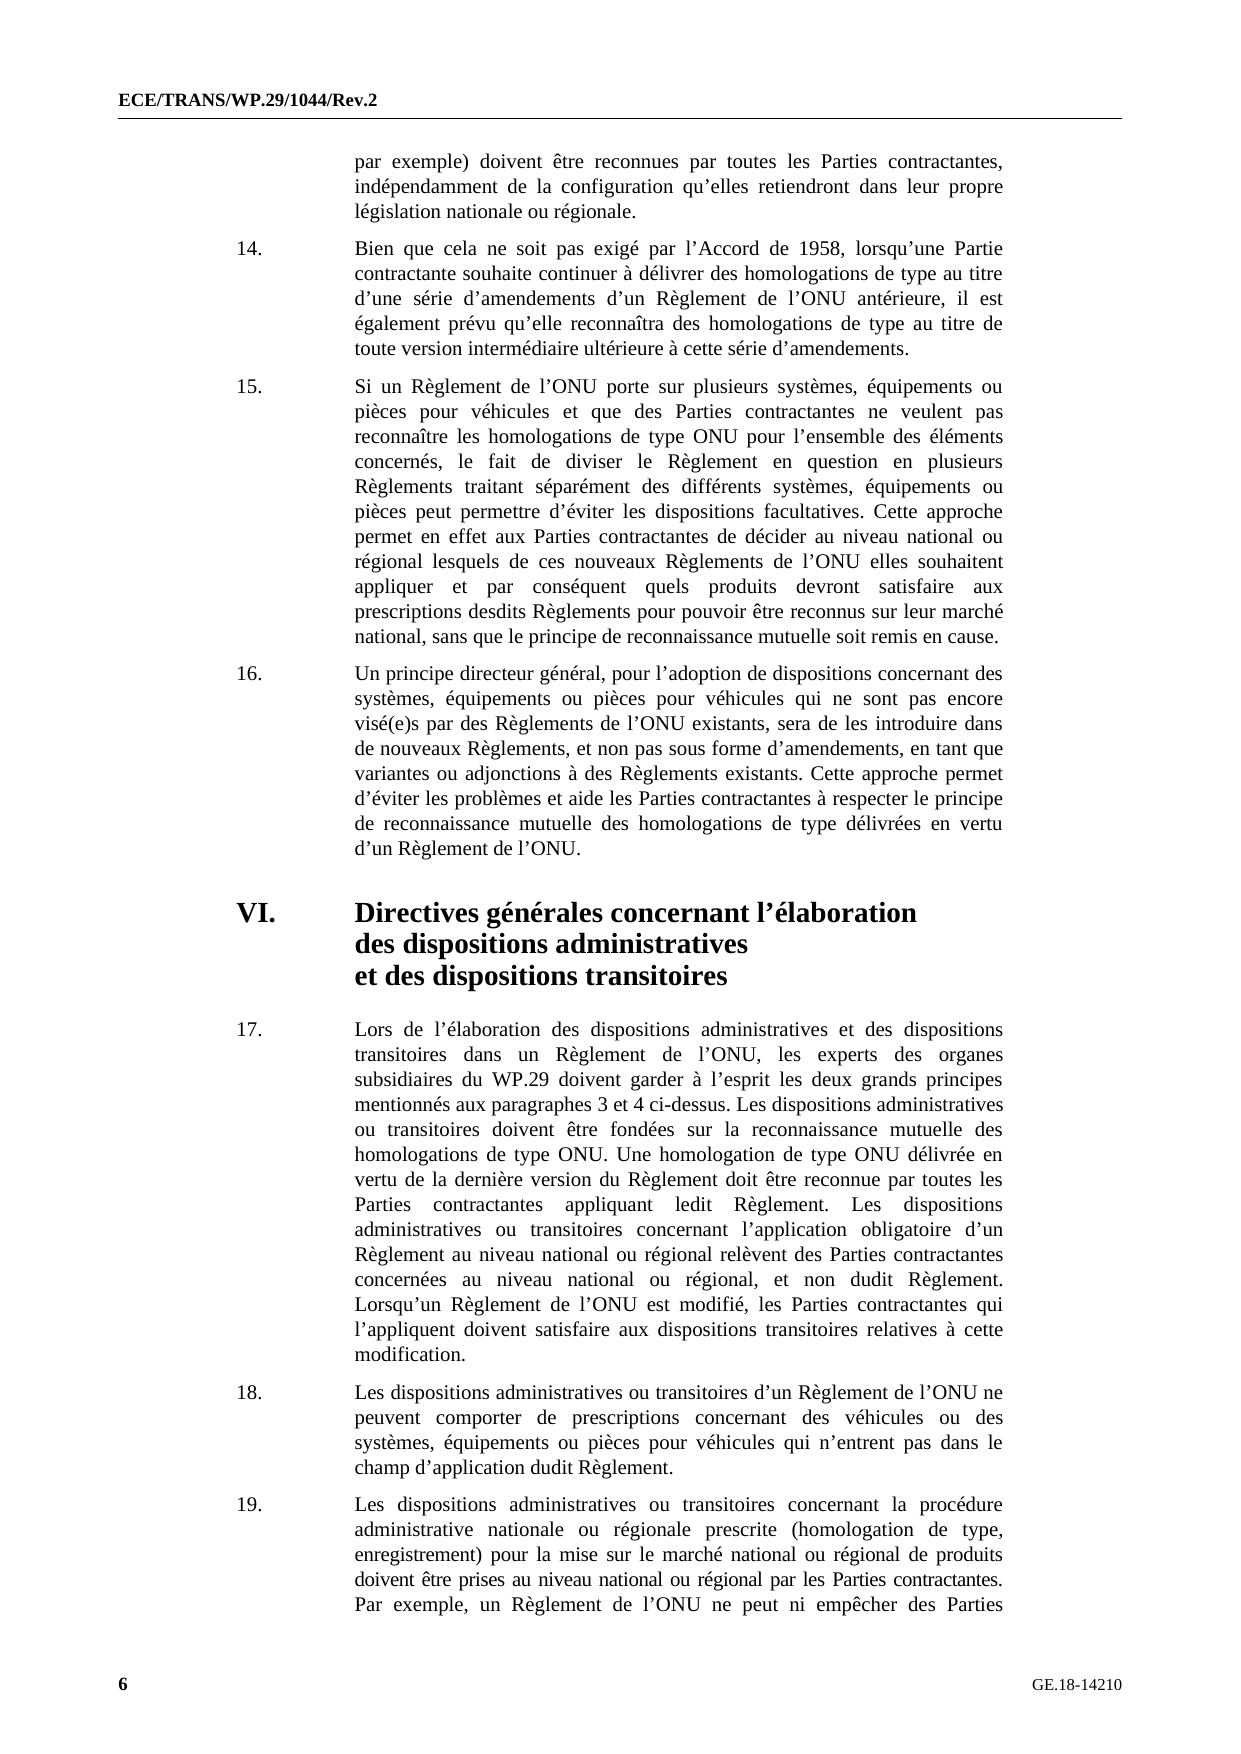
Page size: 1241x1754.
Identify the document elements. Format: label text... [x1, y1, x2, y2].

text 14. Bien que cela ne soit pas exigé par l’Accord de 1958, lorsqu’une Partie contractante souhaite continuer à délivrer des homologations de type au titre d’une série d’amendements d’un Règlement de l’ONU antérieure, il est également prévu qu’elle reconnaîtra des homologations de type au titre de toute version intermédiaire ultérieure à cette série d’amendements. [236, 235, 1004, 360]
text 17. Lors de l’élaboration des dispositions administratives et des dispositions transitoires dans un Règlement de l’ONU, les experts des organes subsidiaires du WP.29 doivent garder à l’esprit les deux grands principes mentionnés aux paragraphes 3 et 4 ci-dessus. Les dispositions administratives ou transitoires doivent être fondées sur la reconnaissance mutuelle des homologations de type ONU. Une homologation de type ONU délivrée en vertu de la dernière version du Règlement doit être reconnue par toutes les Parties contractantes appliquant ledit Règlement. Les dispositions administratives ou transitoires concernant l’application obligatoire d’un Règlement au niveau national ou régional relèvent des Parties contractantes concernées au niveau national ou régional, et non dudit Règlement. Lorsqu’un Règlement de l’ONU est modifié, les Parties contractantes qui l’appliquent doivent satisfaire aux dispositions transitoires relatives à cette modification. [236, 1016, 1004, 1366]
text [236, 1491, 1004, 1616]
text 18. Les dispositions administratives ou transitoires d’un Règlement de l’ONU ne peuvent comporter de prescriptions concernant des véhicules ou des systèmes, équipements ou pièces pour véhicules qui n’entrent pas dans le champ d’application dudit Règlement. [236, 1379, 1004, 1479]
text 15. Si un Règlement de l’ONU porte sur plusieurs systèmes, équipements ou pièces pour véhicules et que des Parties contractantes ne veulent pas reconnaître les homologations de type ONU pour l’ensemble des éléments concernés, le fait de diviser le Règlement en question en plusieurs Règlements traitant séparément des différents systèmes, équipements ou pièces peut permettre d’éviter les dispositions facultatives. Cette approche permet en effet aux Parties contractantes de décider au niveau national ou régional lesquels de ces nouveaux Règlements de l’ONU elles souhaitent appliquer et par conséquent quels produits devront satisfaire aux prescriptions desdits Règlements pour pouvoir être reconnus sur leur marché national, sans que le principe de reconnaissance mutuelle soit remis en cause. [236, 373, 1004, 648]
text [236, 148, 1004, 223]
text 16. Un principe directeur général, pour l’adoption de dispositions concernant des systèmes, équipements ou pièces pour véhicules qui ne sont pas encore visé(e)s par des Règlements de l’ONU existants, sera de les introduire dans de nouveaux Règlements, et non pas sous forme d’amendements, en tant que variantes ou adjonctions à des Règlements existants. Cette approche permet d’éviter les problèmes et aide les Parties contractantes à respecter le principe de reconnaissance mutuelle des homologations de type délivrées en vertu d’un Règlement de l’ONU. [236, 660, 1004, 860]
text VI. Directives générales concernant l’élaboration des dispositions administratives et des dispositions transitoires [236, 898, 1004, 991]
